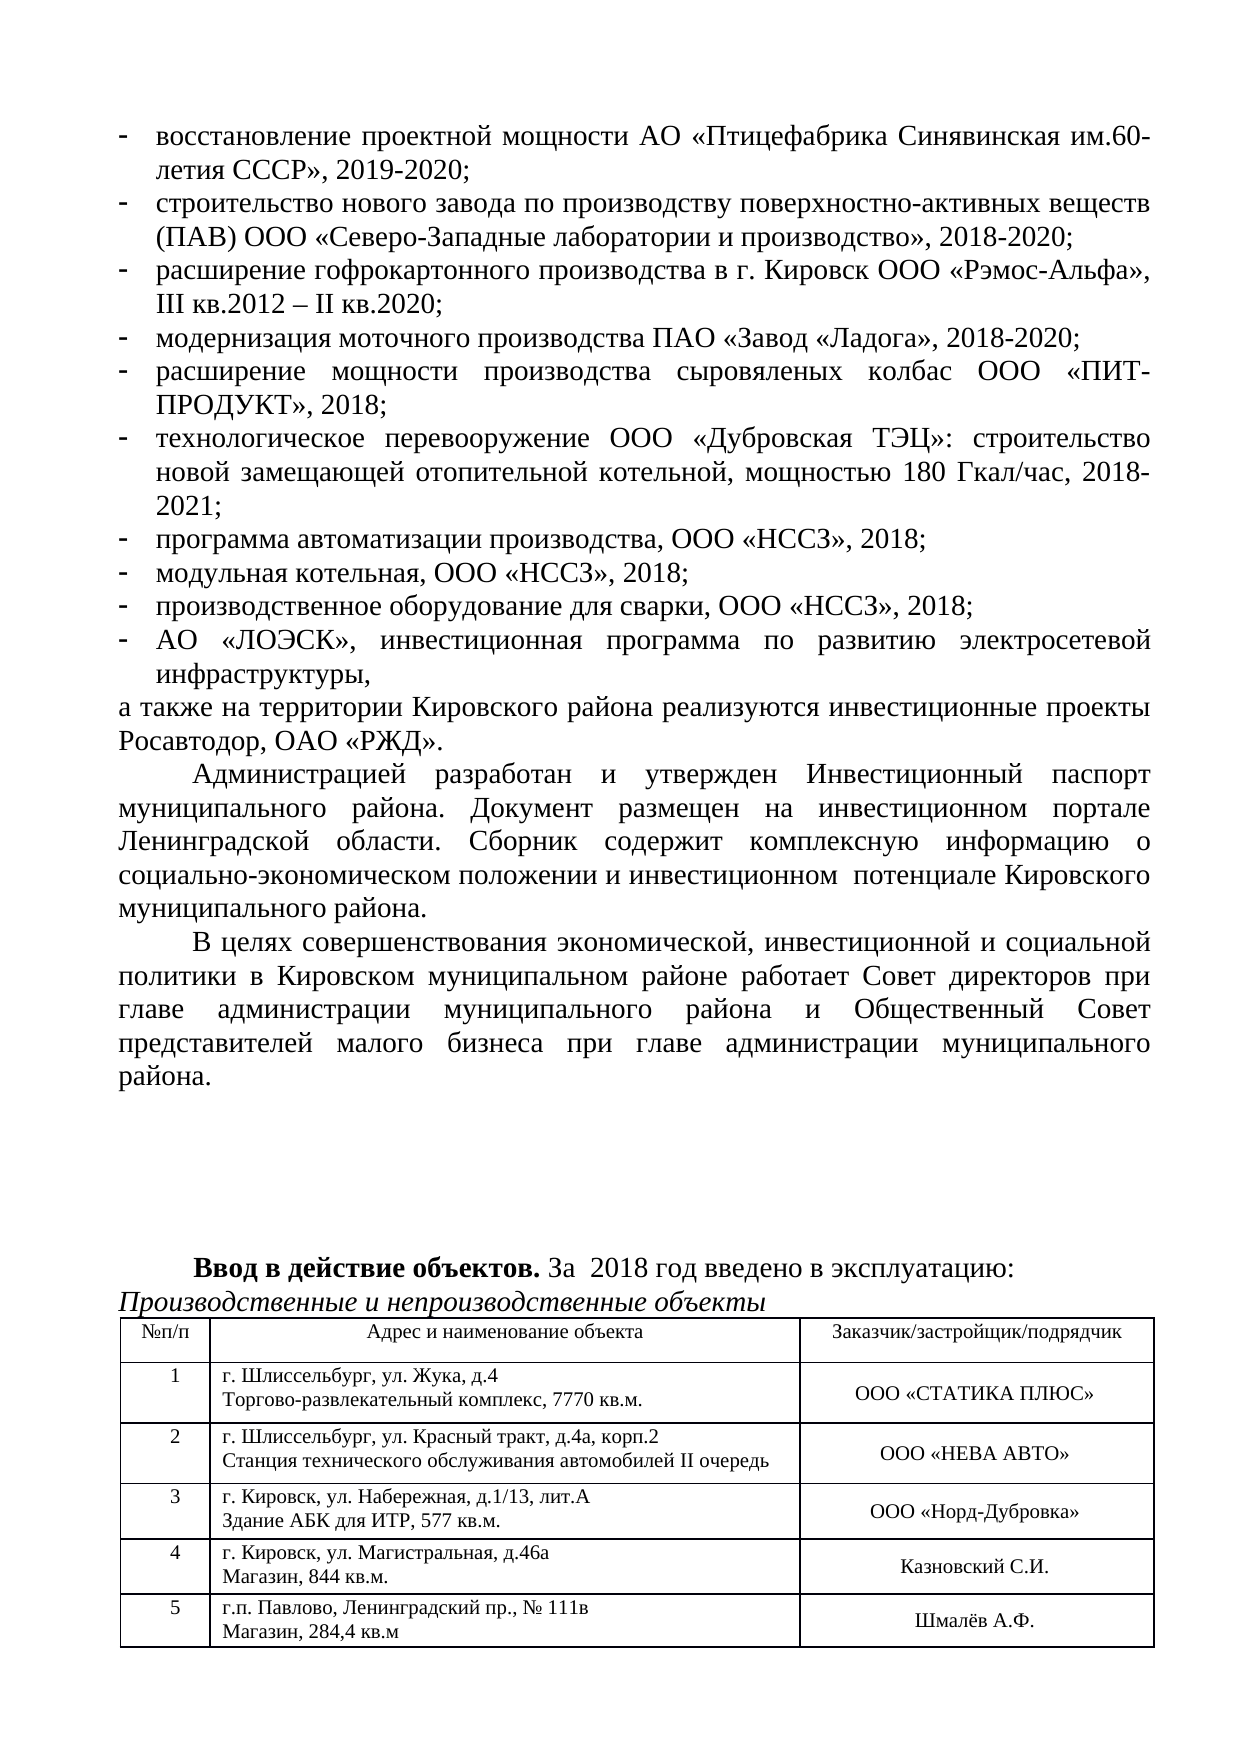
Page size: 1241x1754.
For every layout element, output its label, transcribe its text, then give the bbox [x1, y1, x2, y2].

list строительство нового завода по производству поверхностно-активных веществ (ПАВ) ООО «Северо-Западные лаборатории и производство», 2018-2020; [118, 185, 1152, 252]
table_cell ООО «Норд-Дубровка» [801, 1484, 1153, 1538]
list расширение гофрокартонного производства в г. Кировск ООО «Рэмос-Альфа», III кв.2012 – II кв.2020; [118, 252, 1152, 320]
table_cell г. Шлиссельбург, ул. Жука, д.4 Торгово-развлекательный комплекс, 7770 кв.м. [211, 1363, 799, 1422]
table_header №п/п [121, 1319, 209, 1361]
table_cell г.п. Павлово, Ленинградский пр., № 111в Магазин, 284,4 кв.м [211, 1595, 799, 1646]
table_cell 5 [121, 1595, 209, 1646]
text В целях совершенствования экономической, инвестиционной и социальной политики в Кировском муниципальном районе работает Совет директоров при главе администрации муниципального района и Общественный Совет представителей малого бизнеса при главе администрации муниципального района. [118, 924, 1152, 1092]
table_cell 2 [121, 1424, 209, 1483]
text Ввод в действие объектов. За 2018 год введено в эксплуатацию: [118, 1250, 1152, 1284]
list производственное оборудование для сварки, ООО «НССЗ», 2018; [118, 588, 1152, 622]
table_cell Шмалёв А.Ф. [801, 1595, 1153, 1646]
table_cell 4 [121, 1540, 209, 1593]
table_header Заказчик/застройщик/подрядчик [801, 1319, 1153, 1361]
list модернизация моточного производства ПАО «Завод «Ладога», 2018-2020; [118, 320, 1152, 353]
table_cell 3 [121, 1484, 209, 1538]
text Администрацией разработан и утвержден Инвестиционный паспорт муниципального района. Документ размещен на инвестиционном портале Ленинградской области. Сборник содержит комплексную информацию о социально-экономическом положении и инвестиционном потенциале Кировского муниципального района. [118, 756, 1152, 924]
table_header Адрес и наименование объекта [211, 1319, 799, 1361]
list расширение мощности производства сыровяленых колбас ООО «ПИТ-ПРОДУКТ», 2018; [118, 353, 1152, 421]
table_cell Казновский С.И. [801, 1540, 1153, 1593]
table_cell ООО «СТАТИКА ПЛЮС» [801, 1363, 1153, 1422]
list модульная котельная, ООО «НССЗ», 2018; [118, 555, 1152, 588]
table_cell г. Кировск, ул. Набережная, д.1/13, лит.А Здание АБК для ИТР, 577 кв.м. [211, 1484, 799, 1538]
table_cell г. Кировск, ул. Магистральная, д.46а Магазин, 844 кв.м. [211, 1540, 799, 1593]
list АО «ЛОЭСК», инвестиционная программа по развитию электросетевой инфраструктуры, [118, 622, 1152, 689]
list технологическое перевооружение ООО «Дубровская ТЭЦ»: строительство новой замещающей отопительной котельной, мощностью 180 Гкал/час, 2018-2021; [118, 421, 1152, 521]
list программа автоматизации производства, ООО «НССЗ», 2018; [118, 521, 1152, 555]
text а также на территории Кировского района реализуются инвестиционные проекты Росавтодор, ОАО «РЖД». [118, 689, 1152, 756]
table_cell г. Шлиссельбург, ул. Красный тракт, д.4а, корп.2 Станция технического обслуживания автомобилей II очередь [211, 1424, 799, 1483]
text Производственные и непроизводственные объекты [118, 1284, 1152, 1317]
table_cell 1 [121, 1363, 209, 1422]
list восстановление проектной мощности АО «Птицефабрика Синявинская им.60-летия СССР», 2019-2020; [118, 118, 1152, 185]
table_cell ООО «НЕВА АВТО» [801, 1424, 1153, 1483]
